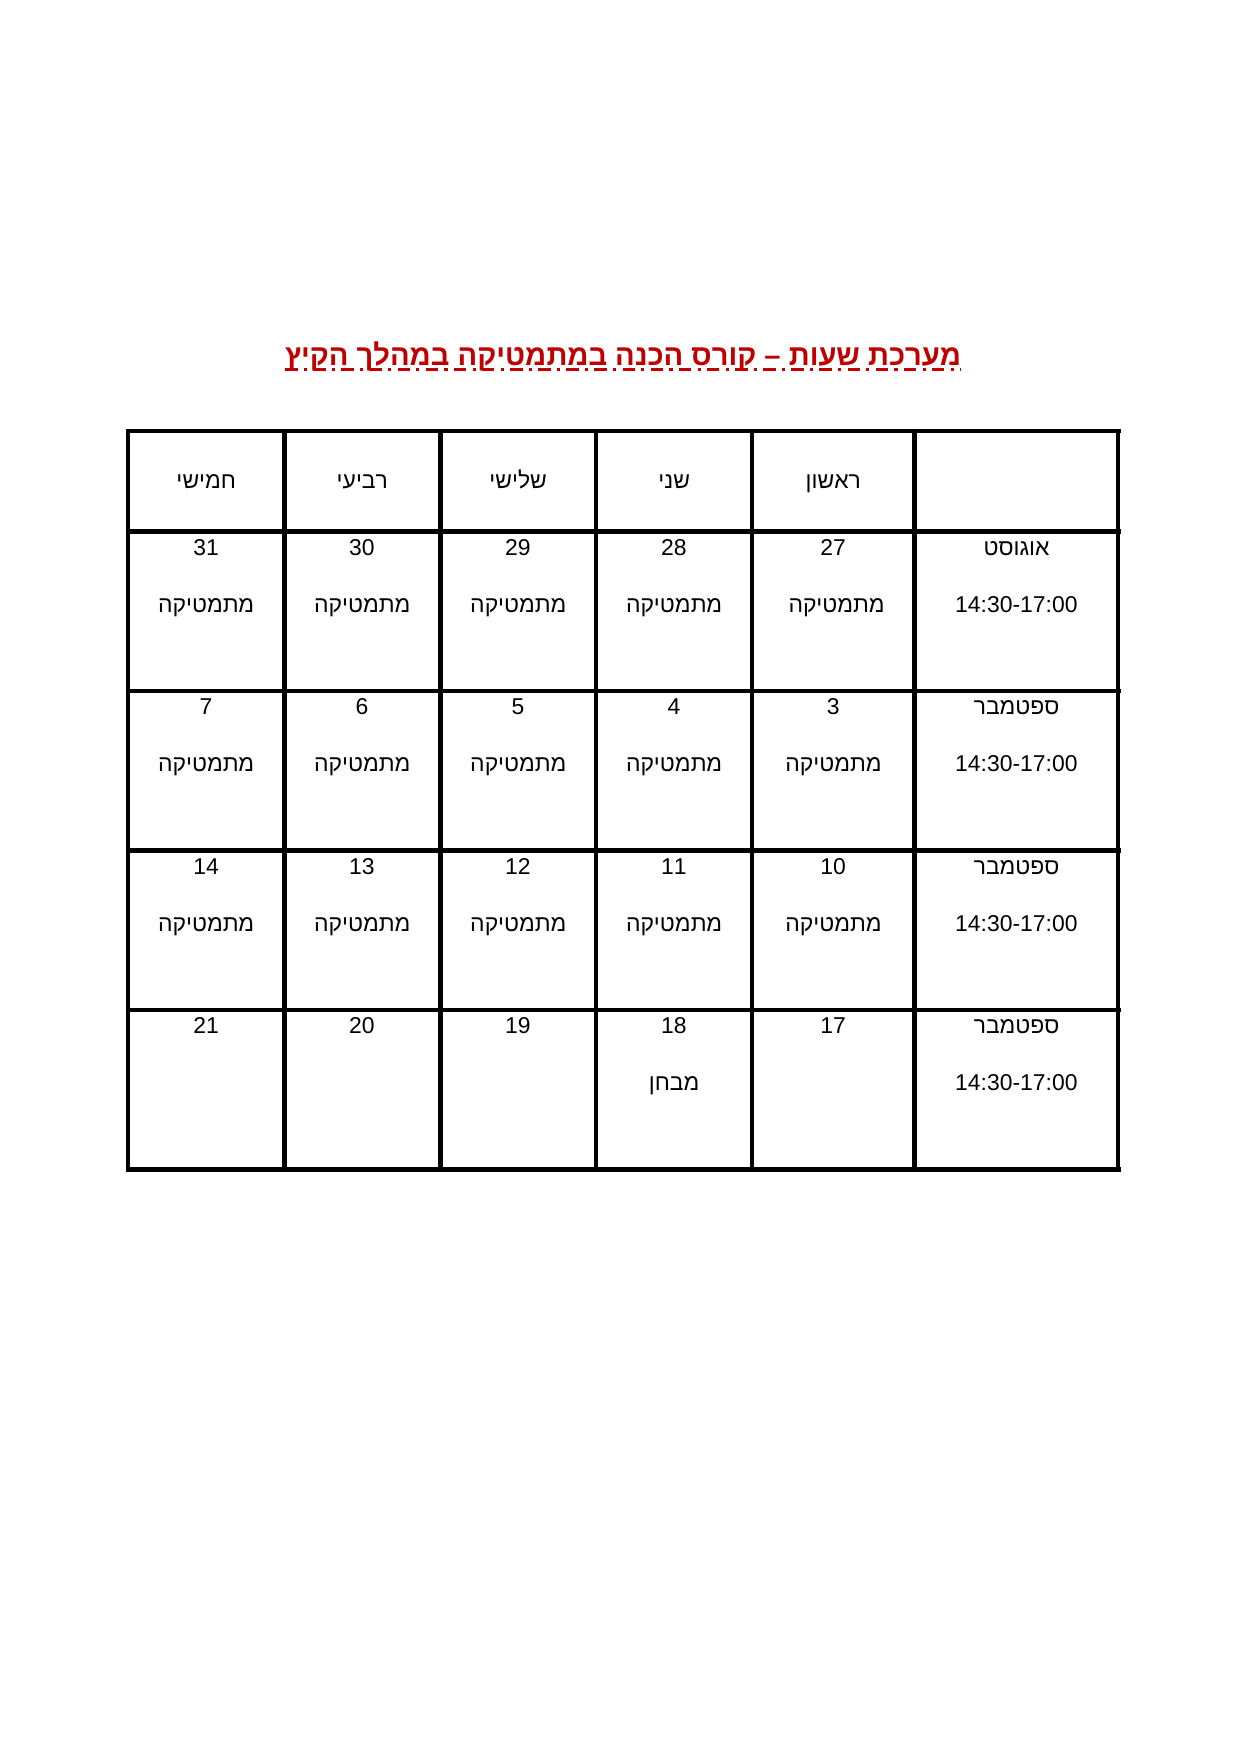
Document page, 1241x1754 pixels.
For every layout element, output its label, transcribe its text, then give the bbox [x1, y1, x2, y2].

table_cell ספטמבר 14:30-17:00 [917, 853, 1116, 1007]
table_cell ספטמבר 14:30-17:00 [917, 693, 1116, 848]
table_cell ספטמבר 14:30-17:00 [917, 1012, 1116, 1167]
table_cell 31 מתמטיקה [130, 534, 282, 688]
table_cell 3 מתמטיקה [754, 693, 912, 848]
table_cell 13 מתמטיקה [287, 853, 438, 1007]
table_cell 18 מבחן [598, 1012, 750, 1167]
table_cell אוגוסט 14:30-17:00 [917, 534, 1116, 688]
table_cell 10 מתמטיקה [754, 853, 912, 1007]
table_cell 30 מתמטיקה [287, 534, 438, 688]
table_header חמישי [130, 433, 282, 529]
table_cell 29 מתמטיקה [443, 534, 594, 688]
table_cell 14 מתמטיקה [130, 853, 282, 1007]
table_cell 6 מתמטיקה [287, 693, 438, 848]
table_cell 28 מתמטיקה [598, 534, 750, 688]
table_header שלישי [443, 433, 594, 529]
table_cell 7 מתמטיקה [130, 693, 282, 848]
table_cell 27 מתמטיקה [754, 534, 912, 688]
table_cell 11 מתמטיקה [598, 853, 750, 1007]
table_cell 19 [443, 1012, 594, 1167]
table_header שני [598, 433, 750, 529]
table_cell 17 [754, 1012, 912, 1167]
table_header ראשון [754, 433, 912, 529]
table_cell 21 [130, 1012, 282, 1167]
table_cell 20 [287, 1012, 438, 1167]
table_header [917, 433, 1116, 529]
table_cell 4 מתמטיקה [598, 693, 750, 848]
table_header רביעי [287, 433, 438, 529]
table_cell 5 מתמטיקה [443, 693, 594, 848]
table_cell 12 מתמטיקה [443, 853, 594, 1007]
subtitle מערכת שעות – קורס הכנה במתמטיקה במהלך הקיץ [77, 338, 1169, 372]
